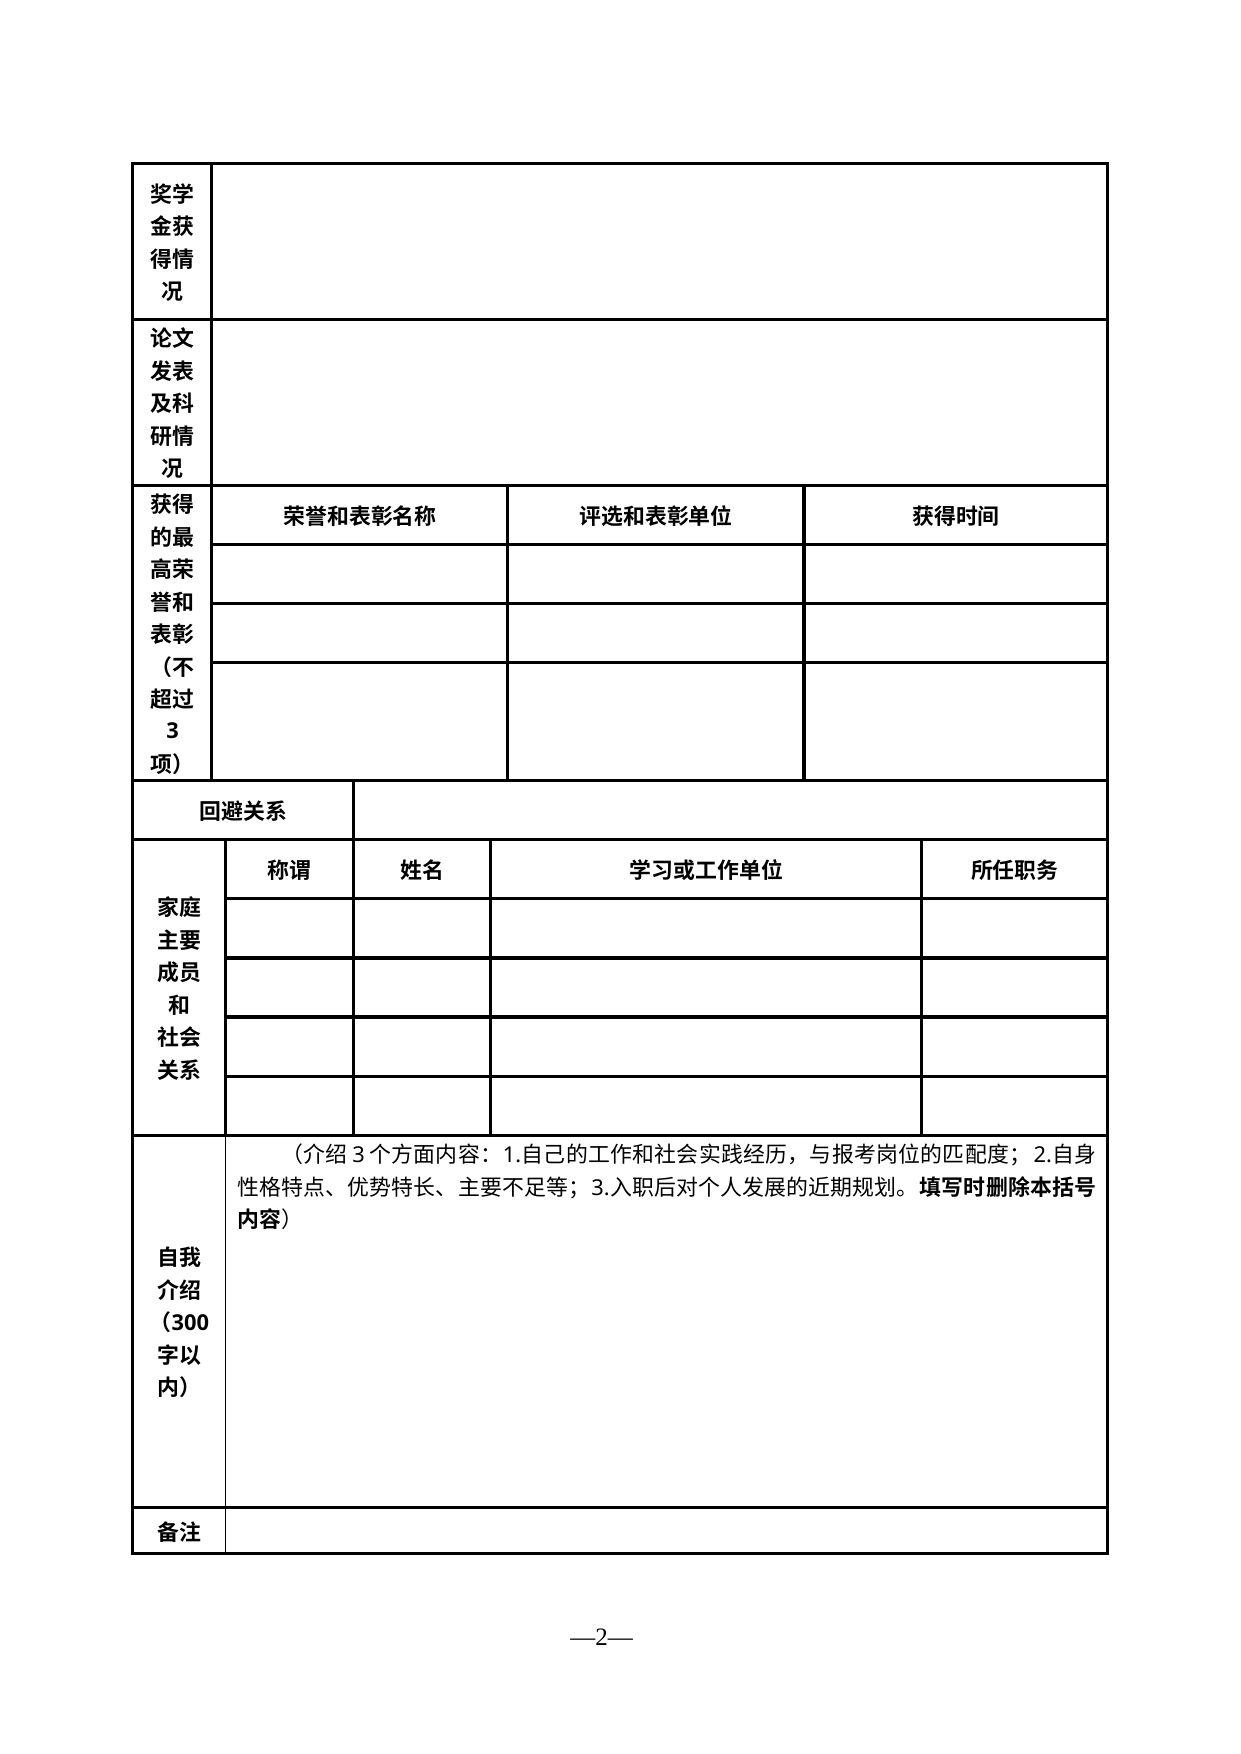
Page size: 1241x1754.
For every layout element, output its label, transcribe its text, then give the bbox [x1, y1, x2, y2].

table_cell （介绍3个方面内容：1.自己的工作和社会实践经历，与报考岗位的匹配度；2.自身性格特点、优势特长、主要不足等；3.入职后对个人发展的近期规划。填写时删除本括号内容） [226, 1137, 1106, 1506]
table_cell [227, 900, 352, 956]
table_cell [806, 664, 1106, 779]
table_cell [509, 664, 802, 779]
table_cell [923, 1078, 1106, 1133]
table_cell [923, 960, 1106, 1015]
table_cell [213, 321, 1106, 483]
table_cell [213, 605, 506, 661]
table_cell 论文发表及科研情况 [134, 321, 210, 483]
table_cell 获得的最高荣誉和表彰（不超过3项） [134, 487, 210, 779]
table_cell [806, 546, 1106, 602]
table_cell [492, 1019, 920, 1074]
table_cell [492, 960, 920, 1015]
table_cell [227, 1019, 352, 1074]
table_cell [509, 546, 802, 602]
table_cell [227, 960, 352, 1015]
table_cell 姓名 [355, 841, 489, 897]
table_cell 奖学金获得情况 [134, 165, 210, 318]
table_cell [355, 960, 489, 1015]
table_cell [213, 546, 506, 602]
table_cell 备注 [134, 1509, 225, 1552]
table_cell [492, 900, 920, 956]
table_cell [213, 165, 1106, 318]
table_cell [355, 782, 1106, 838]
table_cell 家庭 主要 成员 和 社会 关系 [134, 841, 224, 1133]
table_cell [213, 664, 506, 779]
table_cell [355, 900, 489, 956]
table_cell [923, 1019, 1106, 1074]
table_cell [227, 1078, 352, 1133]
table_cell 回避关系 [134, 782, 352, 838]
table_cell [355, 1019, 489, 1074]
table_cell [355, 1078, 489, 1133]
table_cell 获得时间 [806, 487, 1106, 543]
table_cell [492, 1078, 920, 1133]
table_cell [226, 1509, 1106, 1552]
table_cell [509, 605, 802, 661]
table_cell 自我 介绍 （300字以内） [134, 1137, 225, 1506]
table_cell [923, 900, 1106, 956]
table_cell 称谓 [227, 841, 352, 897]
table_cell 所任职务 [923, 841, 1106, 897]
table_cell 荣誉和表彰名称 [213, 487, 506, 543]
table_cell 评选和表彰单位 [509, 487, 802, 543]
table_cell [806, 605, 1106, 661]
table_cell 学习或工作单位 [492, 841, 920, 897]
